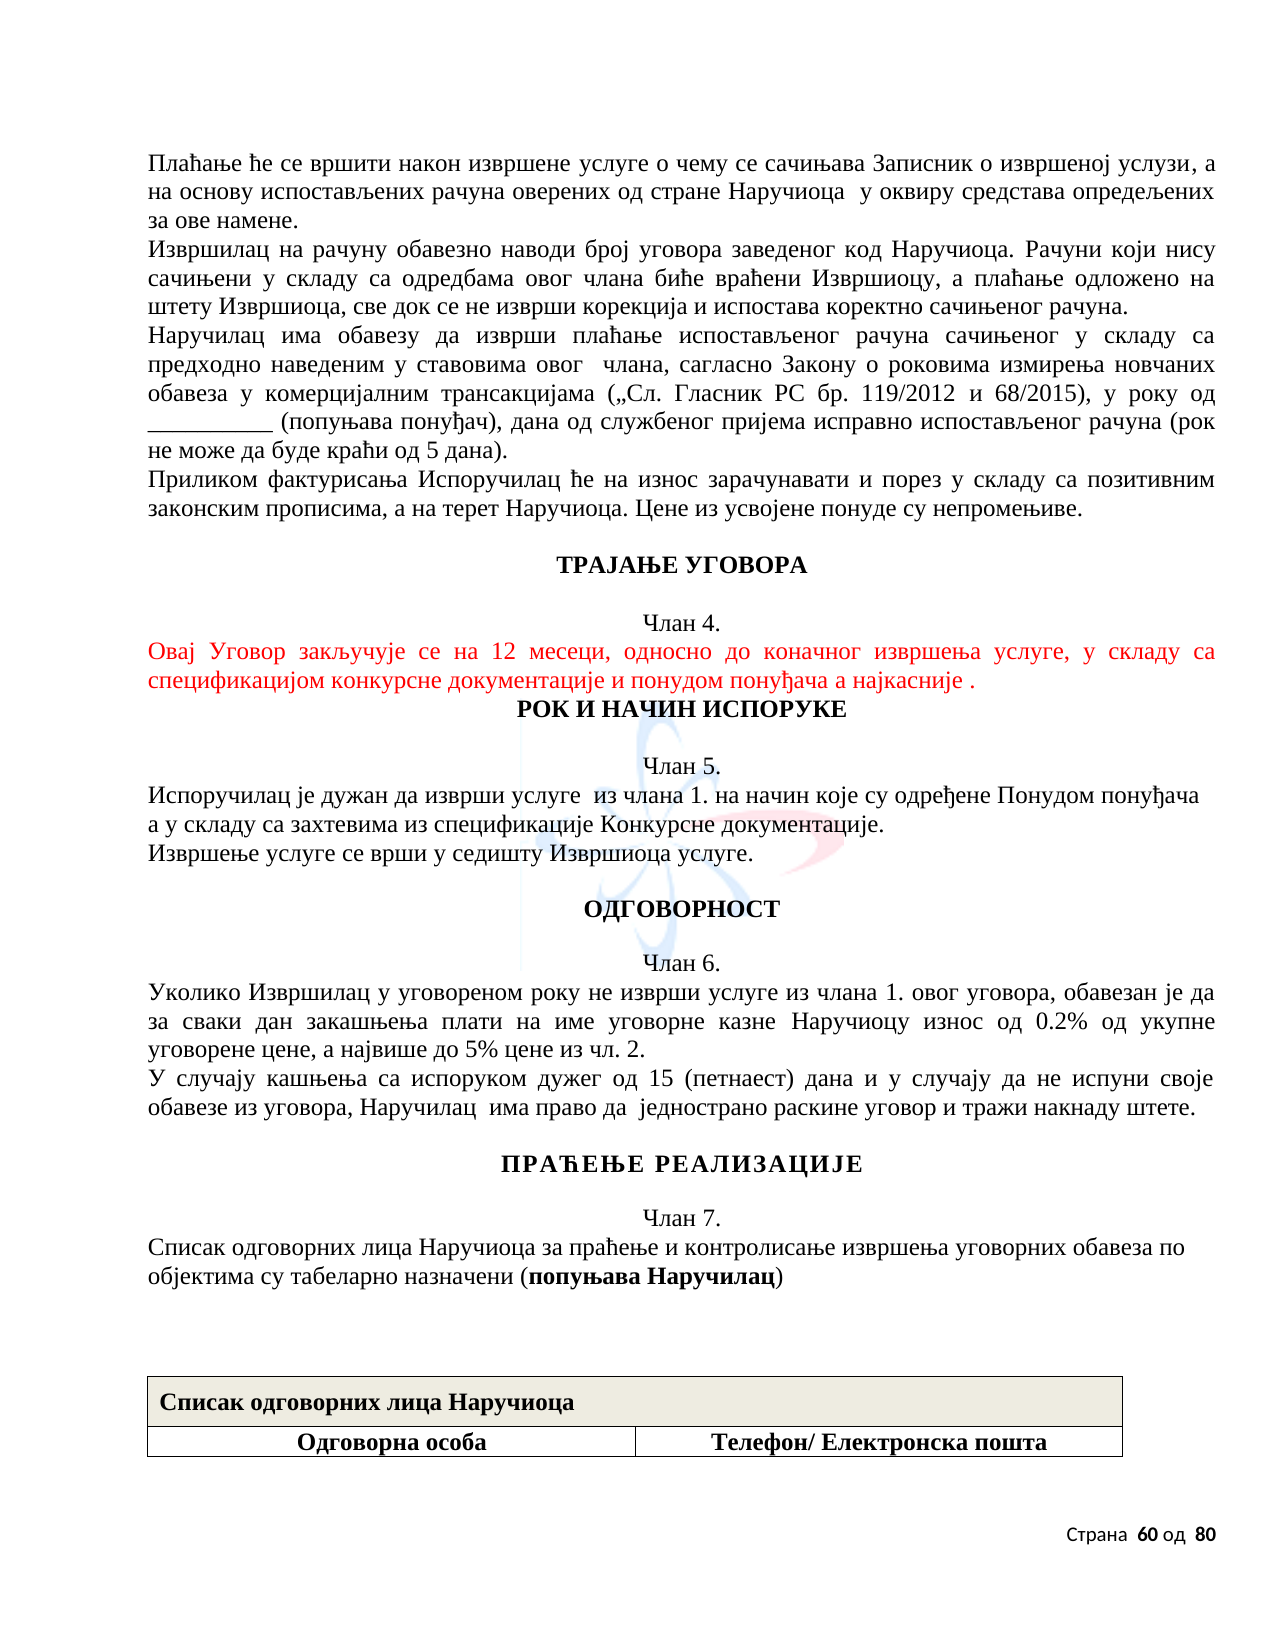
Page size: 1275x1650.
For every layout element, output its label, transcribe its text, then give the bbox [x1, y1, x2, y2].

text Члан 6. [148, 948, 1216, 977]
text Приликом фактурисања Испоручилац ће на износ зарачунавати и порез у складу са позитивним законским прописима, а на терет Наручиоца. Цене из усвојене понуде су непромењиве. [148, 464, 1216, 521]
text ОДГОВОРНОСТ [148, 894, 1216, 923]
text Уколико Извршилац у уговореном року не изврши услуге из члана 1. овог уговора, обавезан је да за сваки дан закашњења плати на име уговорне казне Наручиоцу износ од 0.2% од укупне уговорене цене, а највише до 5% цене из чл. 2. [148, 977, 1216, 1063]
text Испоручилац је дужан да изврши услуге из члана 1. на начин које су одређене Понудом понуђача а у складу са захтевима из спецификације Конкурсне документације. [148, 780, 1216, 838]
text Наручилац има обавезу да изврши плаћање испостављеног рачуна сачињеног у складу са предходно наведеним у ставовима овог члана, сагласно Закону о роковима измирења новчаних обавеза у комерцијалним трансакцијама („Сл. Гласник РС бр. 119/2012 и 68/2015), у року од __________ (попуњава понуђач), дана од службеног пријема исправно испостављеног рачуна (рок не може да буде краћи од 5 дана). [148, 320, 1216, 464]
text Списак одговорних лица Наручиоца за праћење и контролисање извршења уговорних обавеза по објектима су табеларно назначени (попуњава Наручилац) [148, 1232, 1216, 1290]
text У случају кашњења са испоруком дужег од 15 (петнаест) дана и у случају да не испуни своје обавезе из уговора, Наручилац има право да једнострано раскине уговор и тражи накнаду штете. [148, 1063, 1216, 1121]
table_cell Телефон/ Електронска пошта [636, 1427, 1122, 1456]
text Извршилац на рачуну обавезно наводи број уговора заведеног код Наручиоца. Рачуни који нису сачињени у складу са одредбама овог члана биће враћени Извршиоцу, а плаћање одложено на штету Извршиоца, све док се не изврши корекција и испостава коректно сачињеног рачуна. [148, 234, 1216, 320]
text Члан 7. [148, 1203, 1216, 1232]
table_header Списак одговорних лица Наручиоца [148, 1377, 1122, 1426]
text Члан 5. [148, 751, 1216, 780]
text Члан 4. [148, 608, 1216, 636]
text Извршење услуге се врши у седишту Извршиоца услуге. [148, 838, 1216, 866]
text РОК И НАЧИН ИСПОРУКЕ [148, 694, 1216, 723]
text ПРАЋЕЊЕ РЕАЛИЗАЦИЈЕ [148, 1149, 1216, 1178]
text Плаћање ће се вршити након извршене услуге о чему се сачињава Записник о извршеној услузи, а на основу испостављених рачуна оверених од стране Наручиоца у оквиру средстава опредељених за ове намене. [148, 148, 1216, 234]
table_cell Одговорна особа [148, 1427, 635, 1456]
text ТРАЈАЊЕ УГОВОРА [148, 550, 1216, 579]
text Овај Уговор закључује се на 12 месеци, односно до коначног извршења услуге, у складу са спецификацијом конкурсне документације и понудом понуђача а најкасније . [148, 636, 1216, 694]
